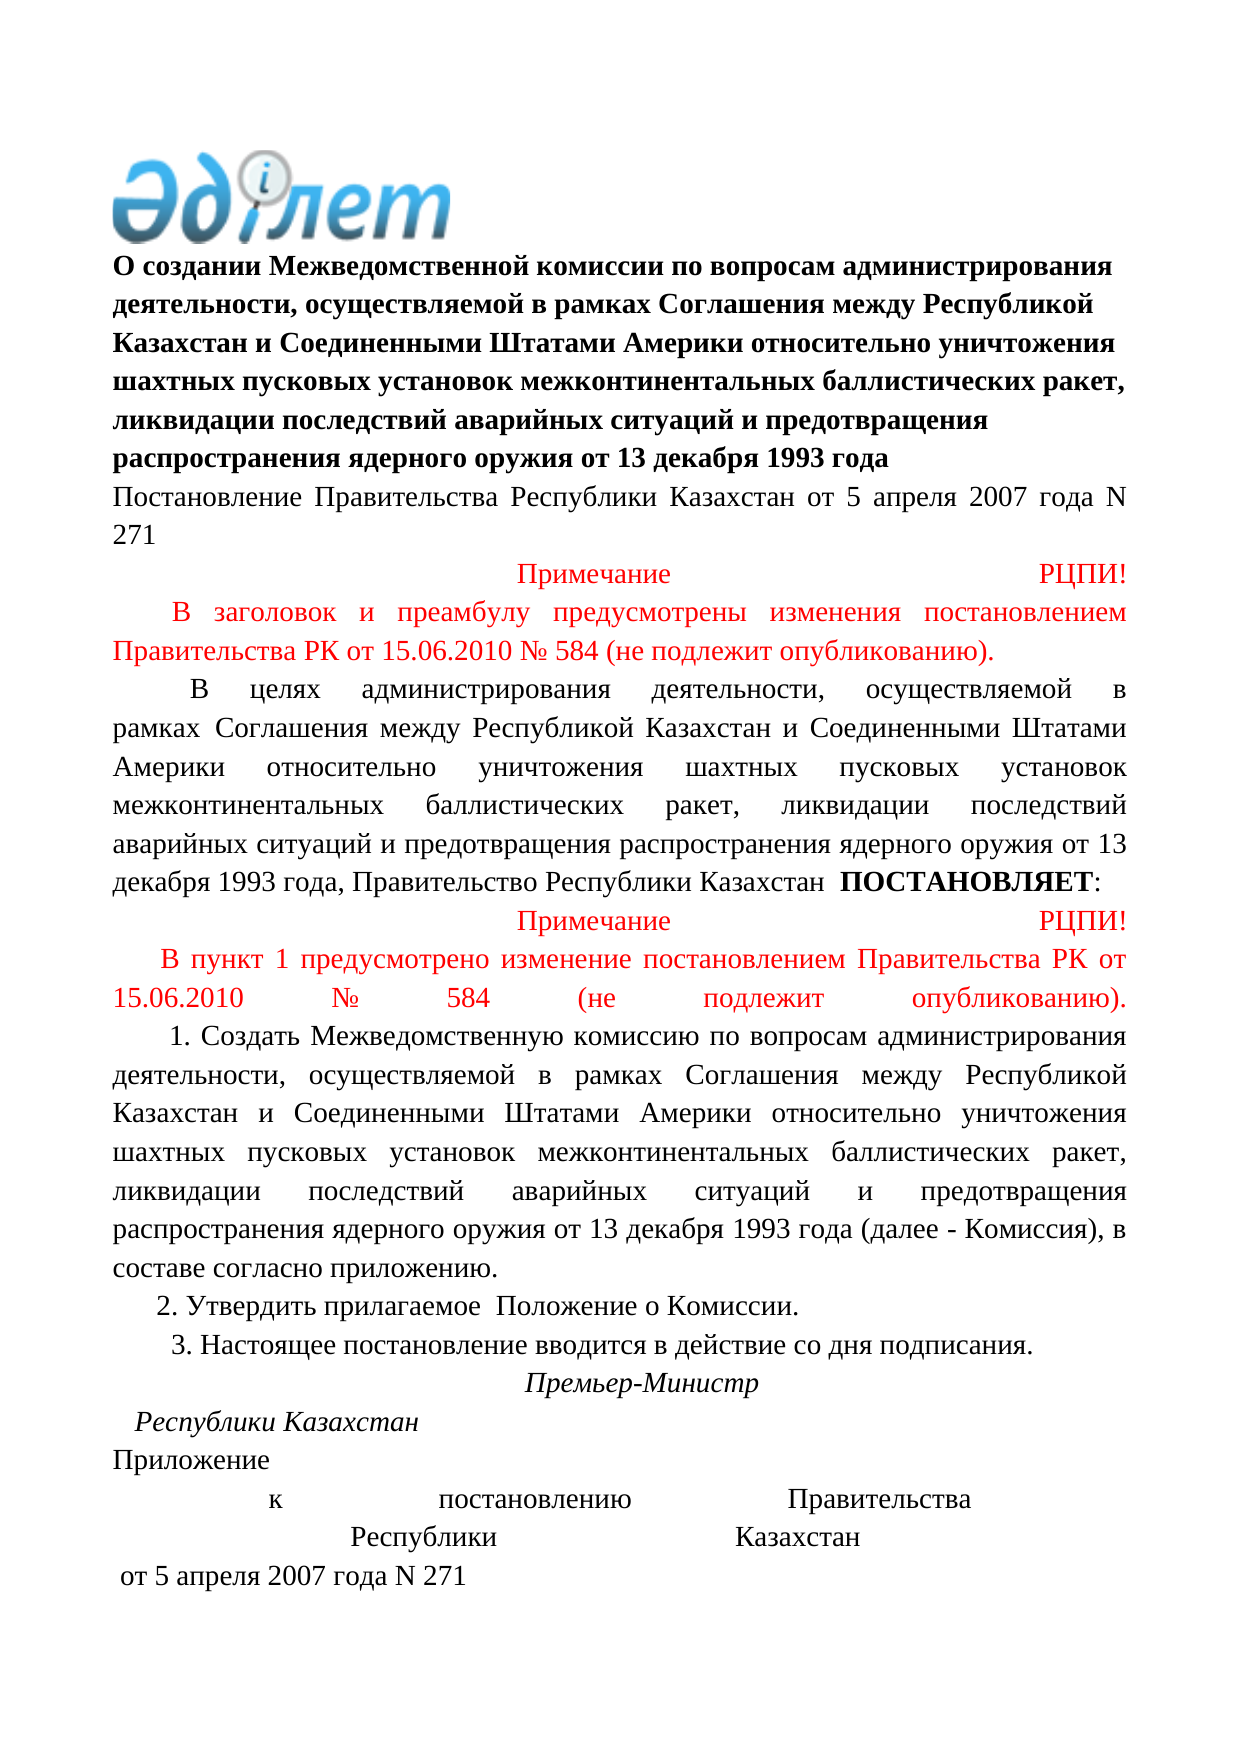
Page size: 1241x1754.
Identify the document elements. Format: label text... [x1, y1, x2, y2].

text Примечание РЦПИ! В заголовок и преамбулу предусмотрены изменения постановлением Правительства РК от 15.06.2010 № 584 (не подлежит опубликованию). [112, 556, 1128, 667]
text 2. Утвердить прилагаемое Положение о Комиссии. [112, 1288, 1128, 1322]
text О создании Межведомственной комиссии по вопросам администрирования деятельности, осуществляемой в рамках Соглашения между Республикой Казахстан и Соединенными Штатами Америки относительно уничтожения шахтных пусковых установок межконтинентальных баллистических ракет, ликвидации последствий аварийных ситуаций и предотвращения распространения ядерного оружия от 13 декабря 1993 года [112, 248, 1128, 474]
text Примечание РЦПИ! В пункт 1 предусмотрено изменение постановлением Правительства РК от 15.06.2010 № 584 (не подлежит опубликованию). 1. Создать Межведомственную комиссию по вопросам администрирования деятельности, осуществляемой в рамках Соглашения между Республикой Казахстан и Соединенными Штатами Америки относительно уничтожения шахтных пусковых установок межконтинентальных баллистических ракет, ликвидации последствий аварийных ситуаций и предотвращения распространения ядерного оружия от 13 декабря 1993 года (далее - Комиссия), в составе согласно приложению. [112, 903, 1128, 1283]
picture [112, 150, 451, 244]
text Премьер-Министр Республики Казахстан [112, 1365, 1128, 1437]
text Приложение к постановлению Правительства Республики Казахстан от 5 апреля 2007 года N 271 [112, 1442, 1128, 1592]
text 3. Настоящее постановление вводится в действие со дня подписания. [112, 1327, 1128, 1360]
text В целях администрирования деятельности, осуществляемой в рамках Соглашения между Республикой Казахстан и Соединенными Штатами Америки относительно уничтожения шахтных пусковых установок межконтинентальных баллистических ракет, ликвидации последствий аварийных ситуаций и предотвращения распространения ядерного оружия от 13 декабря 1993 года, Правительство Республики Казахстан ПОСТАНОВЛЯЕТ: [112, 672, 1128, 898]
text Постановление Правительства Республики Казахстан от 5 апреля 2007 года N 271 [112, 479, 1128, 551]
